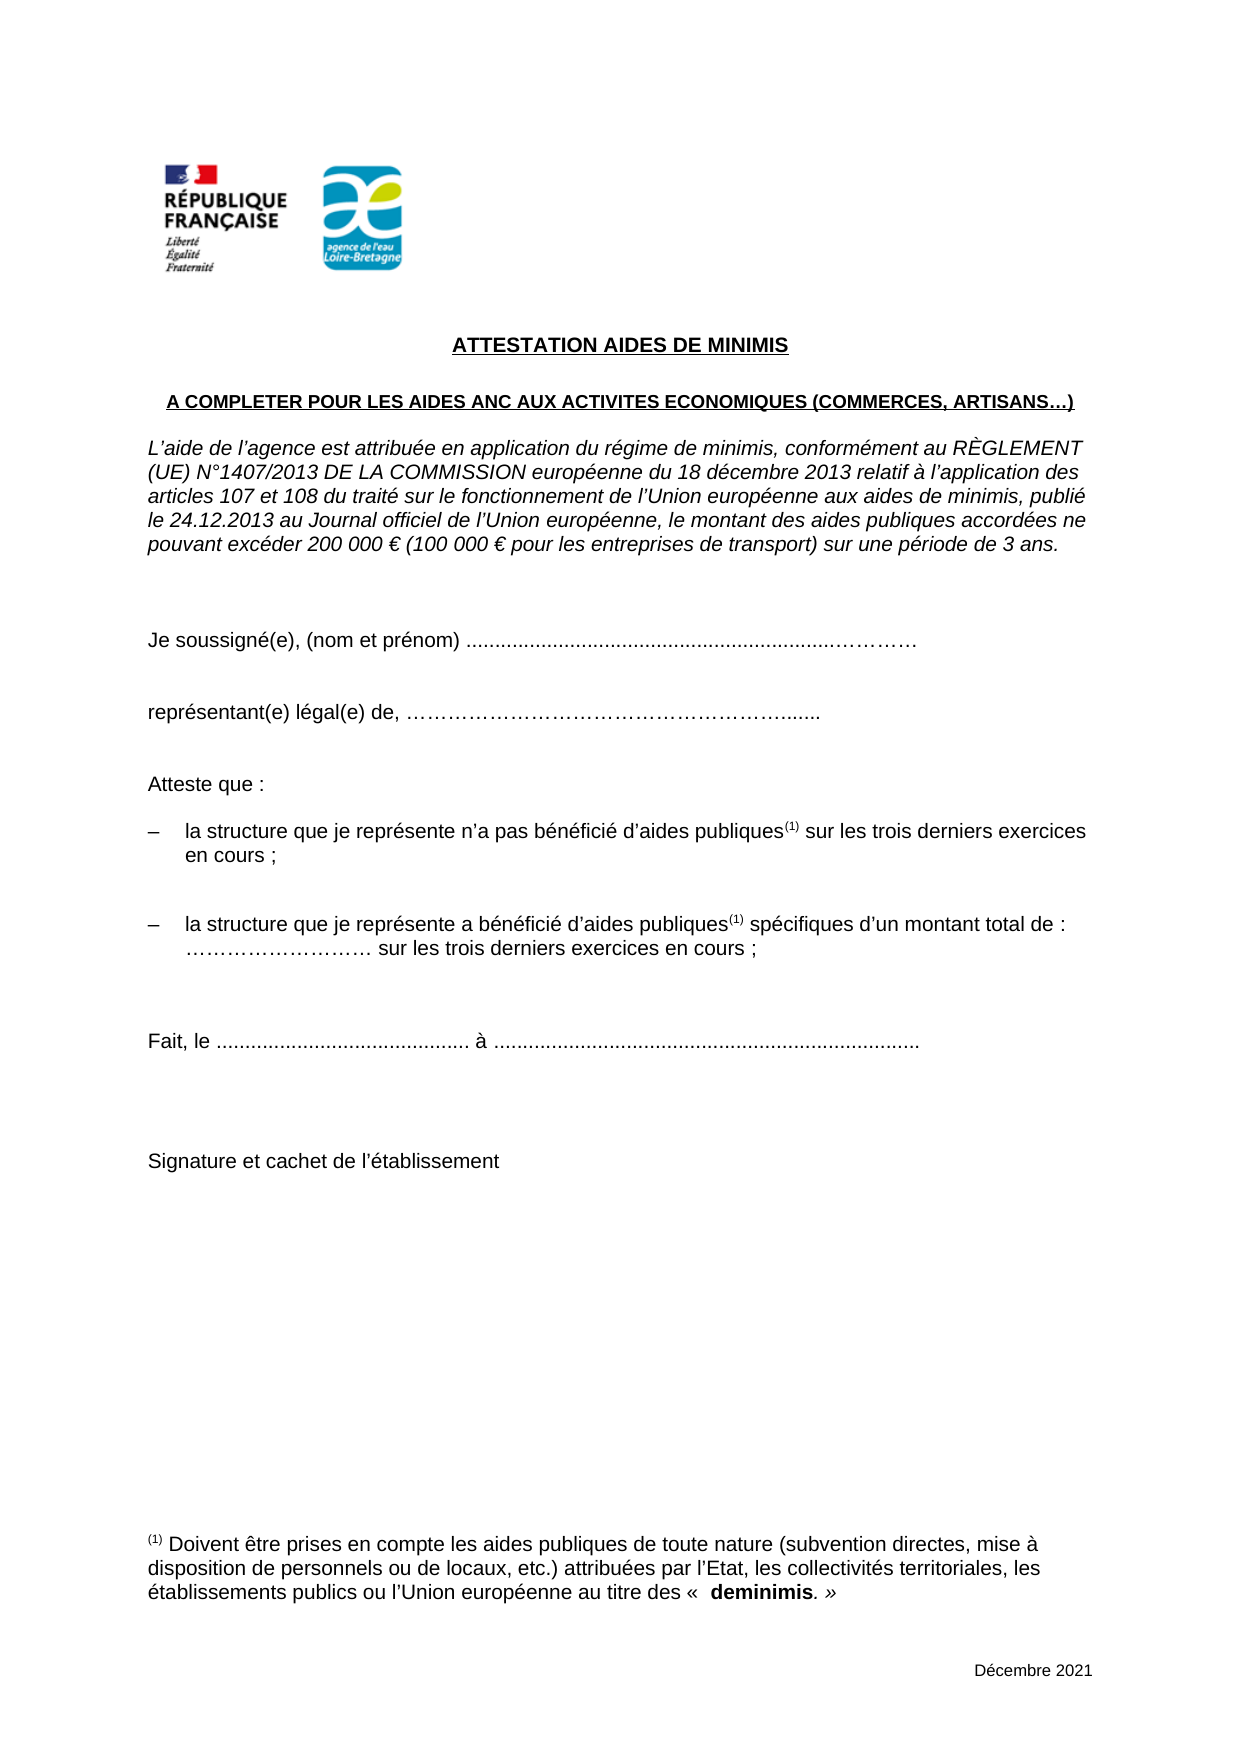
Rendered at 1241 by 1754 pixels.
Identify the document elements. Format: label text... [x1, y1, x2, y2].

text L’aide de l’agence est attribuée en application du régime de minimis, conformément au RÈGLEMENT (UE) N°1407/2013 DE LA COMMISSION européenne du 18 décembre 2013 relatif à l’application des articles 107 et 108 du traité sur le fonctionnement de l’Union européenne aux aides de minimis, publié le 24.12.2013 au Journal officiel de l’Union européenne, le montant des aides publiques accordées ne pouvant excéder 200 000 € (100 000 € pour les entreprises de transport) sur une période de 3 ans. [148, 436, 1093, 556]
text A COMPLETER POUR LES AIDES ANC AUX ACTIVITES ECONOMIQUES (commerces, artisans…) [148, 390, 1093, 412]
text Atteste que : [148, 771, 1093, 795]
text Je soussigné(e), (nom et prénom) ................................................................………… [148, 628, 1093, 652]
text Signature et cachet de l’établissement [148, 1148, 1093, 1172]
text (1) Doivent être prises en compte les aides publiques de toute nature (subvention directes, mise à disposition de personnels ou de locaux, etc.) attribuées par l’Etat, les collectivités territoriales, les établissements publics ou l’Union européenne au titre des « deminimis. » [148, 1532, 1093, 1604]
picture [147, 147, 418, 290]
text Fait, le ............................................ à .......................................................................... [148, 1029, 1093, 1053]
text Attestation aides de minimis [148, 333, 1093, 357]
text la structure que je représente n’a pas bénéficié d’aides publiques(1) sur les trois derniers exercices en cours ; [148, 819, 1093, 867]
text la structure que je représente a bénéficié d’aides publiques(1) spécifiques d’un montant total de : ……………………… sur les trois derniers exercices en cours ; [148, 912, 1093, 960]
text représentant(e) légal(e) de, ………………………………………………....... [148, 699, 1093, 723]
